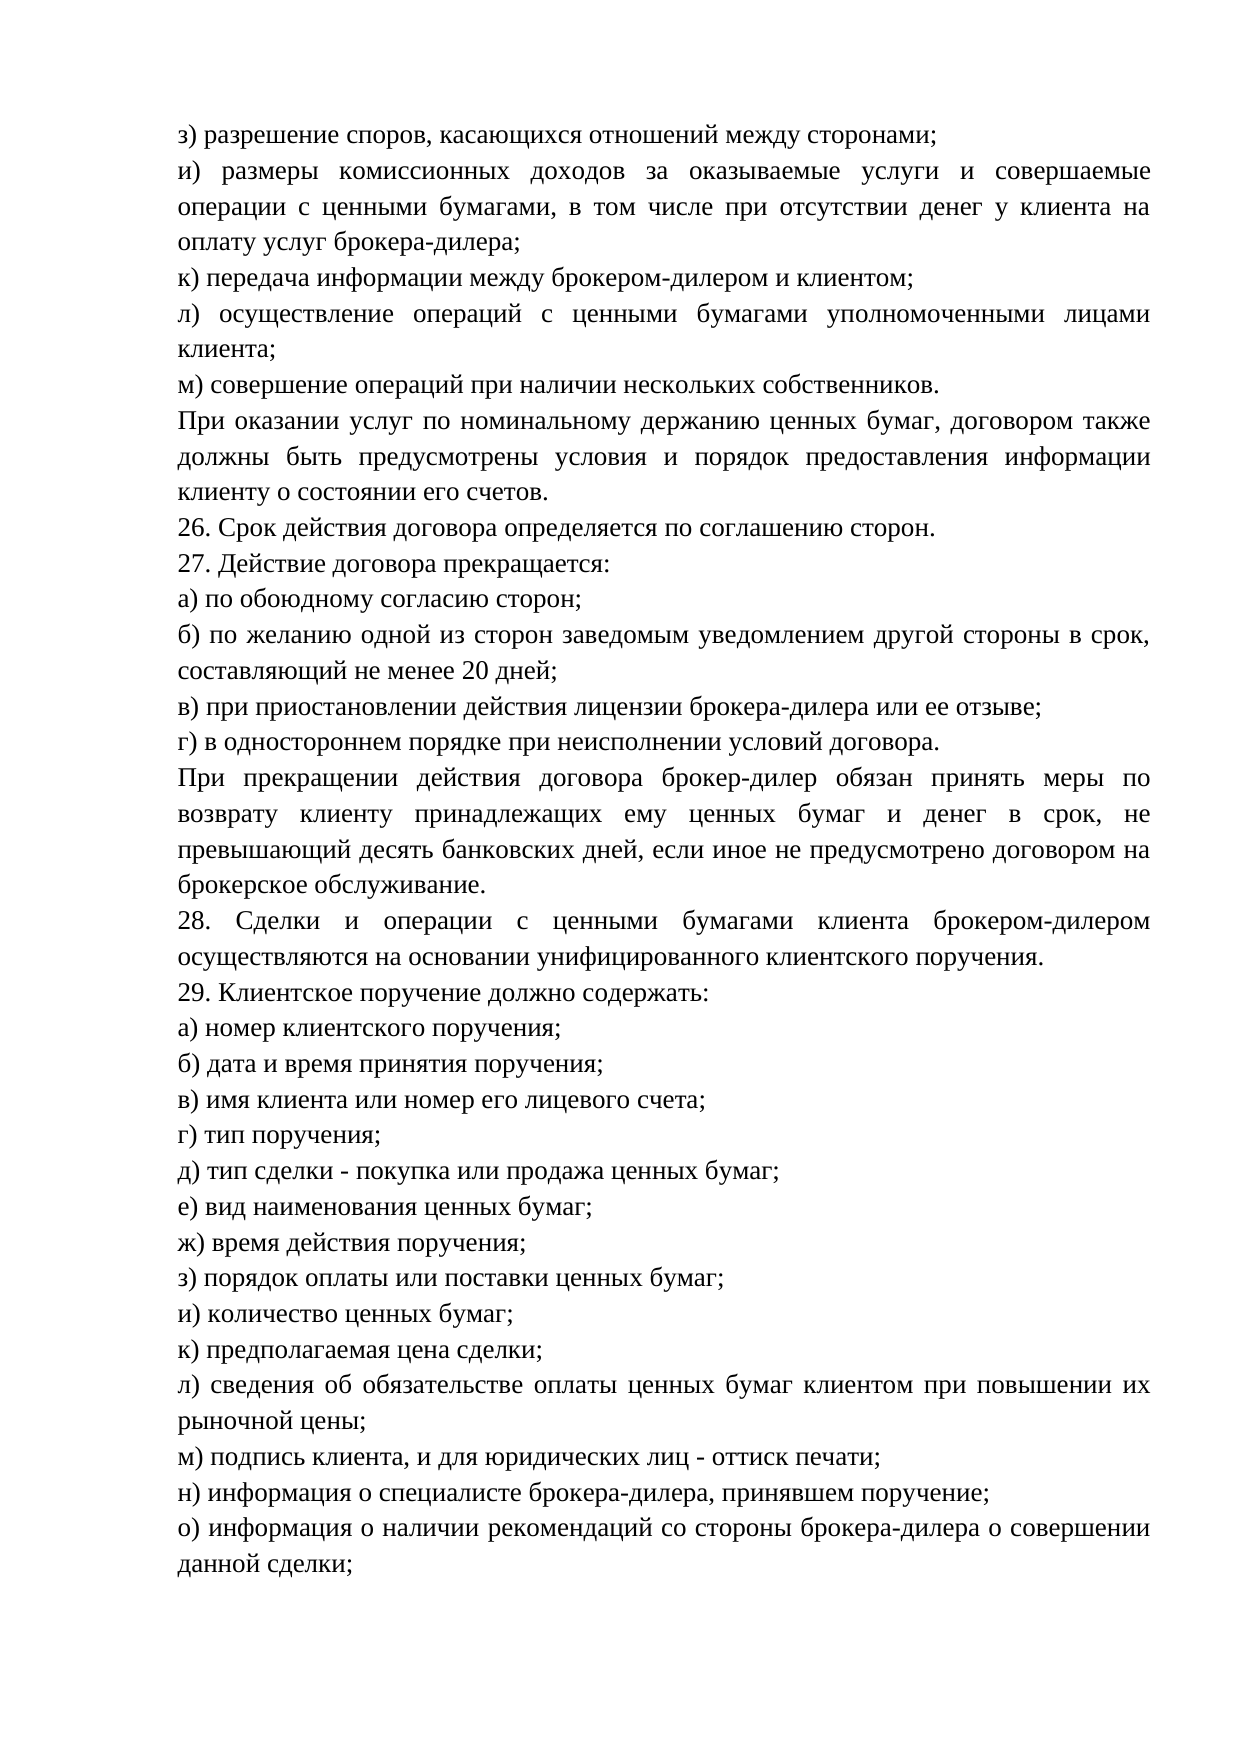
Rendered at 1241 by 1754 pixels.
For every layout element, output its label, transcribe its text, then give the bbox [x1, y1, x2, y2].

text При прекращении действия договора брокер-дилер обязан принять меры по возврату клиенту принадлежащих ему ценных бумаг и денег в срок, не превышающий десять банковских дней, если иное не предусмотрено договором на брокерское обслуживание. [177, 761, 1152, 899]
text е) вид наименования ценных бумаг; [177, 1190, 1152, 1221]
text г) тип поручения; [177, 1118, 1152, 1150]
text б) дата и время принятия поручения; [177, 1047, 1152, 1078]
text к) передача информации между брокером-дилером и клиентом; [177, 261, 1152, 292]
text л) сведения об обязательстве оплаты ценных бумаг клиентом при повышении их рыночной цены; [177, 1369, 1152, 1436]
text а) по обоюдному согласию сторон; [177, 583, 1152, 614]
text з) порядок оплаты или поставки ценных бумаг; [177, 1261, 1152, 1293]
text и) количество ценных бумаг; [177, 1297, 1152, 1328]
text в) имя клиента или номер его лицевого счета; [177, 1083, 1152, 1114]
text г) в одностороннем порядке при неисполнении условий договора. [177, 726, 1152, 757]
text д) тип сделки - покупка или продажа ценных бумаг; [177, 1154, 1152, 1185]
text о) информация о наличии рекомендаций со стороны брокера-дилера о совершении данной сделки; [177, 1512, 1152, 1578]
text 28. Сделки и операции с ценными бумагами клиента брокером-дилером осуществляются на основании унифицированного клиентского поручения. [177, 904, 1152, 971]
text к) предполагаемая цена сделки; [177, 1333, 1152, 1364]
text и) размеры комиссионных доходов за оказываемые услуги и совершаемые операции с ценными бумагами, в том числе при отсутствии денег у клиента на оплату услуг брокера-дилера; [177, 154, 1152, 256]
text м) совершение операций при наличии нескольких собственников. [177, 368, 1152, 399]
text н) информация о специалисте брокера-дилера, принявшем поручение; [177, 1476, 1152, 1507]
text 26. Срок действия договора определяется по соглашению сторон. [177, 511, 1152, 542]
text б) по желанию одной из сторон заведомым уведомлением другой стороны в срок, составляющий не менее 20 дней; [177, 618, 1152, 685]
text 29. Клиентское поручение должно содержать: [177, 976, 1152, 1007]
text ж) время действия поручения; [177, 1226, 1152, 1257]
text з) разрешение споров, касающихся отношений между сторонами; [177, 118, 1152, 149]
text м) подпись клиента, и для юридических лиц - оттиск печати; [177, 1440, 1152, 1471]
text 27. Действие договора прекращается: [177, 547, 1152, 578]
text а) номер клиентского поручения; [177, 1011, 1152, 1042]
text При оказании услуг по номинальному держанию ценных бумаг, договором также должны быть предусмотрены условия и порядок предоставления информации клиенту о состоянии его счетов. [177, 404, 1152, 507]
text в) при приостановлении действия лицензии брокера-дилера или ее отзыве; [177, 690, 1152, 721]
text л) осуществление операций с ценными бумагами уполномоченными лицами клиента; [177, 297, 1152, 364]
